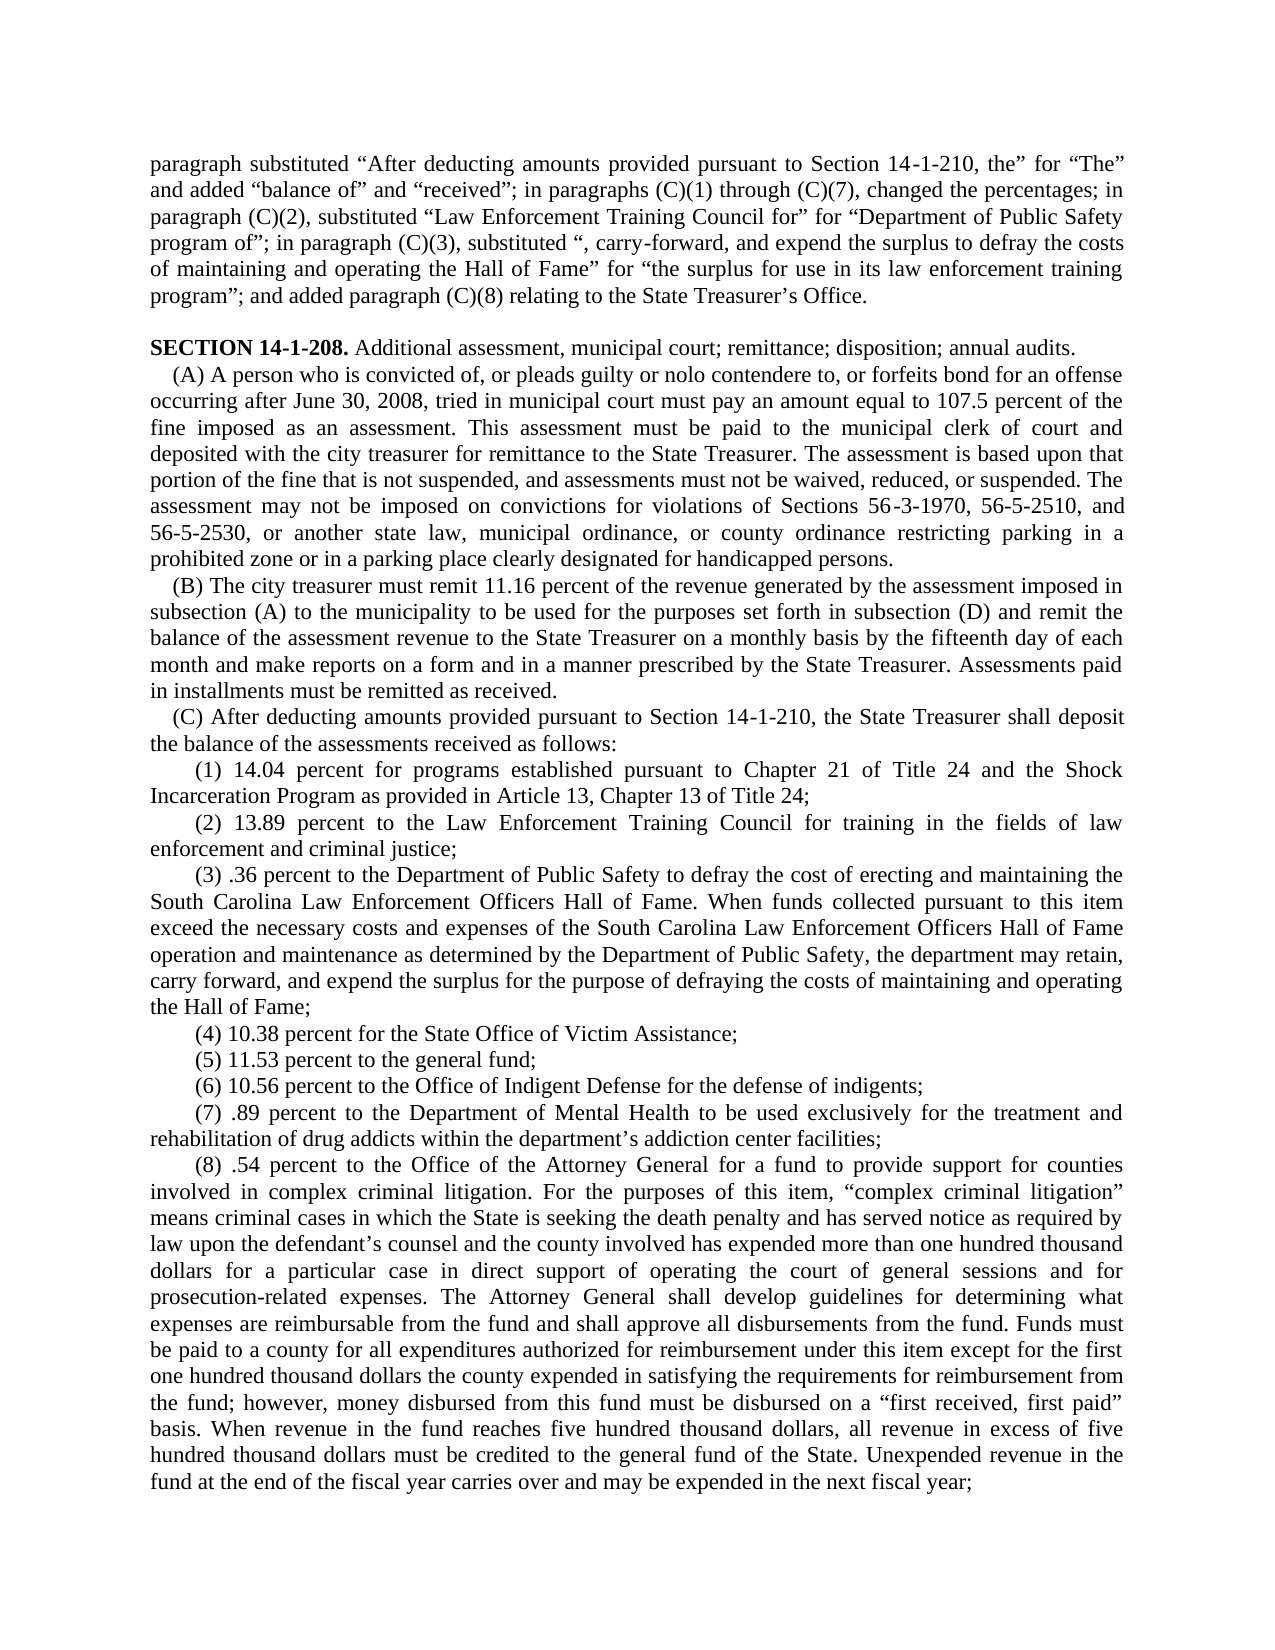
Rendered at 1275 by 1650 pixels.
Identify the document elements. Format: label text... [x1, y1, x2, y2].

text (6) 10.56 percent to the Office of Indigent Defense for the defense of indigents; [150, 1072, 1125, 1099]
text (A) A person who is convicted of, or pleads guilty or nolo contendere to, or forfeits bond for an offense occurring after June 30, 2008, tried in municipal court must pay an amount equal to 107.5 percent of the fine imposed as an assessment. This assessment must be paid to the municipal clerk of court and deposited with the city treasurer for remittance to the State Treasurer. The assessment is based upon that portion of the fine that is not suspended, and assessments must not be waived, reduced, or suspended. The assessment may not be imposed on convictions for violations of Sections 56-3-1970, 56-5-2510, and 56-5-2530, or another state law, municipal ordinance, or county ordinance restricting parking in a prohibited zone or in a parking place clearly designated for handicapped persons. [150, 361, 1125, 572]
text (4) 10.38 percent for the State Office of Victim Assistance; [150, 1020, 1125, 1046]
text (8) .54 percent to the Office of the Attorney General for a fund to provide support for counties involved in complex criminal litigation. For the purposes of this item, “complex criminal litigation” means criminal cases in which the State is seeking the death penalty and has served notice as required by law upon the defendant’s counsel and the county involved has expended more than one hundred thousand dollars for a particular case in direct support of operating the court of general sessions and for prosecution-related expenses. The Attorney General shall develop guidelines for determining what expenses are reimbursable from the fund and shall approve all disbursements from the fund. Funds must be paid to a county for all expenditures authorized for reimbursement under this item except for the first one hundred thousand dollars the county expended in satisfying the requirements for reimbursement from the fund; however, money disbursed from this fund must be disbursed on a “first received, first paid” basis. When revenue in the fund reaches five hundred thousand dollars, all revenue in excess of five hundred thousand dollars must be credited to the general fund of the State. Unexpended revenue in the fund at the end of the fiscal year carries over and may be expended in the next fiscal year; [150, 1151, 1125, 1494]
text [150, 150, 1125, 308]
text (7) .89 percent to the Department of Mental Health to be used exclusively for the treatment and rehabilitation of drug addicts within the department’s addiction center facilities; [150, 1099, 1125, 1151]
text (B) The city treasurer must remit 11.16 percent of the revenue generated by the assessment imposed in subsection (A) to the municipality to be used for the purposes set forth in subsection (D) and remit the balance of the assessment revenue to the State Treasurer on a monthly basis by the fifteenth day of each month and make reports on a form and in a manner prescribed by the State Treasurer. Assessments paid in installments must be remitted as received. [150, 572, 1125, 703]
text (5) 11.53 percent to the general fund; [150, 1046, 1125, 1072]
text (1) 14.04 percent for programs established pursuant to Chapter 21 of Title 24 and the Shock Incarceration Program as provided in Article 13, Chapter 13 of Title 24; [150, 756, 1125, 809]
text (3) .36 percent to the Department of Public Safety to defray the cost of erecting and maintaining the South Carolina Law Enforcement Officers Hall of Fame. When funds collected pursuant to this item exceed the necessary costs and expenses of the South Carolina Law Enforcement Officers Hall of Fame operation and maintenance as determined by the Department of Public Safety, the department may retain, carry forward, and expend the surplus for the purpose of defraying the costs of maintaining and operating the Hall of Fame; [150, 862, 1125, 1020]
text SECTION 14-1-208. Additional assessment, municipal court; remittance; disposition; annual audits. [150, 334, 1125, 361]
text (C) After deducting amounts provided pursuant to Section 14-1-210, the State Treasurer shall deposit the balance of the assessments received as follows: [150, 703, 1125, 756]
text (2) 13.89 percent to the Law Enforcement Training Council for training in the fields of law enforcement and criminal justice; [150, 809, 1125, 862]
